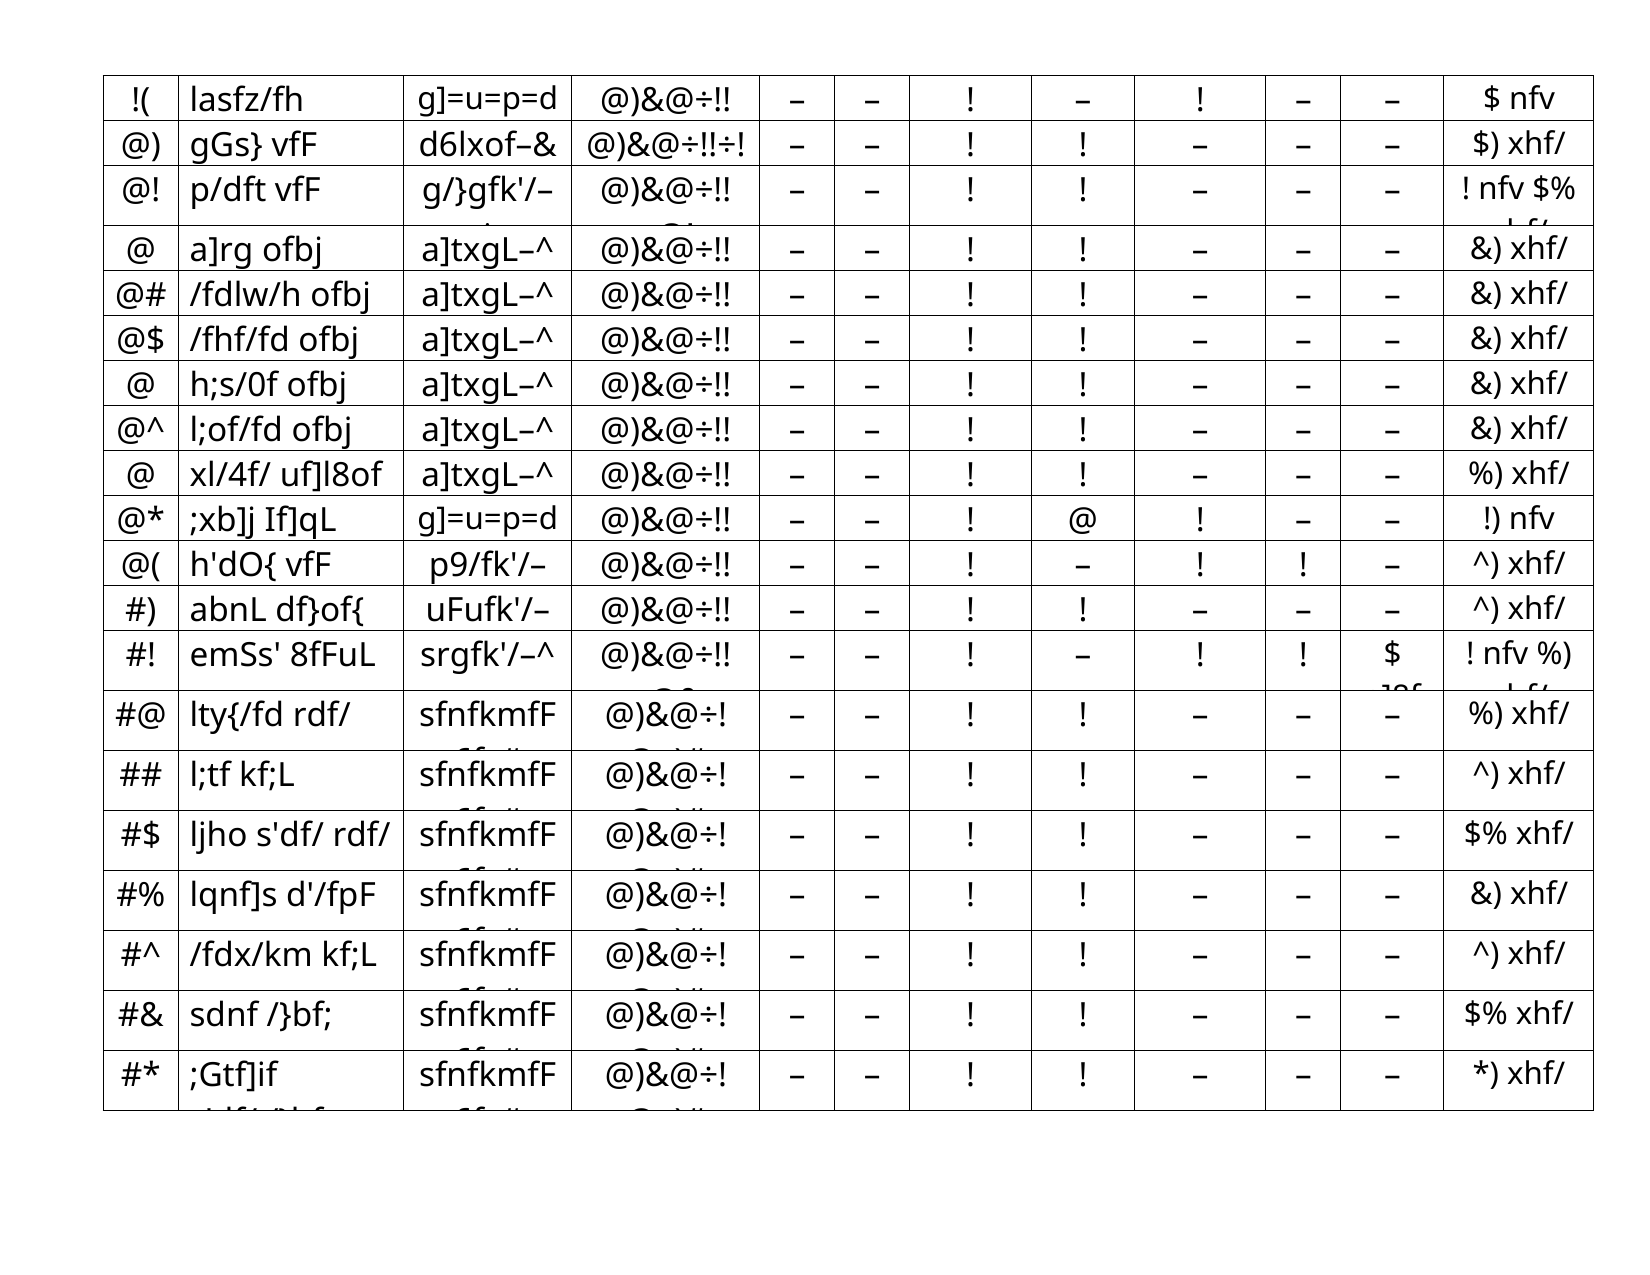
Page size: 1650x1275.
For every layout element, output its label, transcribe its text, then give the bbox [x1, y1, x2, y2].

table_cell – [835, 541, 909, 585]
table_cell @)&@÷!!÷@% [572, 406, 759, 450]
table_cell – [760, 496, 834, 540]
table_cell – [1266, 406, 1340, 450]
table_cell ! [1135, 496, 1265, 540]
table_cell – [1266, 121, 1340, 165]
table_cell – [1135, 811, 1265, 870]
table_cell ! [910, 166, 1031, 225]
table_cell @)&@÷!!÷@^ [572, 496, 759, 540]
table_cell – [1135, 271, 1265, 315]
table_cell ljho s'df/ rdf/ [179, 811, 403, 870]
table_cell – [1135, 931, 1265, 990]
table_cell – [1341, 451, 1443, 495]
table_cell – [760, 76, 834, 120]
table_cell – [1341, 361, 1443, 405]
table_cell – [760, 751, 834, 810]
table_cell ! [910, 226, 1031, 270]
table_cell ! nfv %) xhf/ [1444, 631, 1593, 690]
table_cell @) [104, 121, 178, 165]
table_cell ! [910, 76, 1031, 120]
table_cell #& [104, 991, 178, 1050]
table_cell p/dft vfF [179, 166, 403, 225]
table_cell g]=u=p=d=gf–)@ [404, 76, 571, 120]
table_cell ! [1032, 691, 1134, 750]
table_cell %) xhf/ [1444, 451, 1593, 495]
table_cell – [1135, 691, 1265, 750]
table_cell g/}gfk'/–^ [404, 166, 571, 225]
table_cell – [1135, 166, 1265, 225]
table_cell @& [104, 451, 178, 495]
table_cell – [835, 631, 909, 690]
table_cell #) [104, 586, 178, 630]
table_cell @)&@÷!!÷@% [572, 361, 759, 405]
table_cell !( [104, 76, 178, 120]
table_cell @)&@÷!!÷@& [572, 541, 759, 585]
table_cell @)&@÷!@÷)# [572, 991, 759, 1050]
table_cell – [1341, 541, 1443, 585]
table_cell – [1341, 811, 1443, 870]
table_cell sfnfkmfF6f–# [404, 691, 571, 750]
table_cell – [1266, 586, 1340, 630]
table_cell – [760, 316, 834, 360]
table_cell – [760, 991, 834, 1050]
table_cell – [1266, 316, 1340, 360]
table_cell ! [1032, 271, 1134, 315]
table_cell a]txgL–^ [404, 406, 571, 450]
table_cell – [1266, 691, 1340, 750]
table_cell @)&@÷!!÷@% [572, 226, 759, 270]
table_cell @)&@÷!@÷)# [572, 931, 759, 990]
table_cell @)&@÷!@÷)# [572, 871, 759, 930]
table_cell – [760, 451, 834, 495]
table_cell – [835, 406, 909, 450]
table_cell – [1341, 691, 1443, 750]
table_cell ! [910, 871, 1031, 930]
table_cell – [760, 631, 834, 690]
table_cell ! [1032, 871, 1134, 930]
table_cell – [1341, 166, 1443, 225]
table_cell – [1266, 361, 1340, 405]
table_cell – [1341, 1051, 1443, 1110]
table_cell ! [910, 751, 1031, 810]
table_cell @! [104, 166, 178, 225]
table_cell – [760, 361, 834, 405]
table_cell – [1266, 166, 1340, 225]
table_cell – [1341, 991, 1443, 1050]
table_cell ;Gtf]if s'df/ /}bf; [179, 1051, 403, 1110]
table_cell l;of/fd ofbj [179, 406, 403, 450]
table_cell – [1266, 991, 1340, 1050]
table_cell – [835, 991, 909, 1050]
table_cell – [760, 166, 834, 225]
table_cell – [1135, 361, 1265, 405]
table_cell sfnfkmfF6f–# [404, 931, 571, 990]
table_cell – [1135, 1051, 1265, 1110]
table_cell – [760, 121, 834, 165]
table_cell ! [1032, 226, 1134, 270]
table_cell – [1266, 931, 1340, 990]
table_cell $% xhf/ [1444, 811, 1593, 870]
table_cell sfnfkmfF6f–# [404, 811, 571, 870]
table_cell ^) xhf/ [1444, 586, 1593, 630]
table_cell – [1341, 496, 1443, 540]
table_cell @$ [104, 316, 178, 360]
table_cell – [760, 691, 834, 750]
table_cell ! [910, 991, 1031, 1050]
table_cell ! [1032, 316, 1134, 360]
table_cell ! [1135, 631, 1265, 690]
table_cell ! [910, 316, 1031, 360]
table_cell – [1266, 76, 1340, 120]
table_cell – [1266, 451, 1340, 495]
table_cell ! [910, 541, 1031, 585]
table_cell @# [104, 271, 178, 315]
table_cell ^) xhf/ [1444, 541, 1593, 585]
table_cell ^) xhf/ [1444, 931, 1593, 990]
table_cell @)&@÷!!÷@& [572, 586, 759, 630]
table_cell &) xhf/ [1444, 316, 1593, 360]
table_cell /fdx/km kf;L [179, 931, 403, 990]
table_cell &) xhf/ [1444, 226, 1593, 270]
table_cell ! [1032, 121, 1134, 165]
table_cell – [1341, 586, 1443, 630]
table_cell ! [910, 496, 1031, 540]
table_cell ! [910, 811, 1031, 870]
table_cell p9/fk'/–@ [404, 541, 571, 585]
table_cell – [1266, 226, 1340, 270]
table_cell @ k;n [1032, 496, 1134, 540]
table_cell @)&@÷!@÷)# [572, 1051, 759, 1110]
table_cell a]txgL–^ [404, 361, 571, 405]
table_cell ! [1032, 451, 1134, 495]
table_cell – [1266, 811, 1340, 870]
table_cell ## [104, 751, 178, 810]
table_cell #* [104, 1051, 178, 1110]
table_cell – [1341, 316, 1443, 360]
table_cell #! [104, 631, 178, 690]
table_cell lty{/fd rdf/ [179, 691, 403, 750]
table_cell ! [910, 361, 1031, 405]
table_cell @)&@÷!!÷@& [572, 631, 759, 690]
table_cell – [760, 541, 834, 585]
table_cell – [835, 76, 909, 120]
table_cell @@ [104, 226, 178, 270]
table_cell – [760, 226, 834, 270]
table_cell – [1135, 991, 1265, 1050]
table_cell – [1135, 586, 1265, 630]
table_cell ! [1266, 631, 1340, 690]
table_cell – [1341, 931, 1443, 990]
table_cell &) xhf/ [1444, 406, 1593, 450]
table_cell @( [104, 541, 178, 585]
table_cell $ e]8f @ v;L [1341, 631, 1443, 690]
table_cell ! [1135, 541, 1265, 585]
table_cell lasfz/fh e08f/L [179, 76, 403, 120]
table_cell &) xhf/ [1444, 361, 1593, 405]
table_cell $) xhf/ [1444, 121, 1593, 165]
table_cell – [835, 1051, 909, 1110]
table_cell %) xhf/ [1444, 691, 1593, 750]
table_cell ! [1032, 1051, 1134, 1110]
table_cell – [835, 451, 909, 495]
table_cell @)&@÷!@÷)# [572, 751, 759, 810]
table_cell – [1341, 271, 1443, 315]
table_cell @* [104, 496, 178, 540]
table_cell – [835, 691, 909, 750]
table_cell ! [910, 931, 1031, 990]
table_cell ! [1032, 406, 1134, 450]
table_cell sfnfkmfF6f–# [404, 751, 571, 810]
table_cell ! [1032, 166, 1134, 225]
table_cell srgfk'/–^ [404, 631, 571, 690]
table_cell /fhf/fd ofbj [179, 316, 403, 360]
table_cell – [835, 751, 909, 810]
table_cell @)&@÷!!÷@% [572, 271, 759, 315]
table_cell ! [1266, 541, 1340, 585]
table_cell @^ [104, 406, 178, 450]
table_cell – [835, 271, 909, 315]
table_cell a]txgL–^ [404, 226, 571, 270]
table_cell sdnf /}bf; [179, 991, 403, 1050]
table_cell @)&@÷!@÷)# [572, 811, 759, 870]
table_cell h;s/0f ofbj [179, 361, 403, 405]
table_cell &) xhf/ [1444, 871, 1593, 930]
table_cell ! [910, 586, 1031, 630]
table_cell l;tf kf;L [179, 751, 403, 810]
table_cell sfnfkmfF6f–# [404, 1051, 571, 1110]
table_cell – [1341, 871, 1443, 930]
table_cell ! [1032, 751, 1134, 810]
table_cell abnL df}of{ [179, 586, 403, 630]
table_cell h'dO{ vfF [179, 541, 403, 585]
table_cell $% xhf/ [1444, 991, 1593, 1050]
table_cell @)&@÷!!÷@% [572, 451, 759, 495]
table_cell – [1032, 631, 1134, 690]
table_cell – [1266, 496, 1340, 540]
table_cell – [1032, 76, 1134, 120]
table_cell – [1266, 1051, 1340, 1110]
table_cell – [1341, 121, 1443, 165]
table_cell – [760, 811, 834, 870]
table_cell – [760, 1051, 834, 1110]
table_cell sfnfkmfF6f–# [404, 991, 571, 1050]
table_cell – [835, 361, 909, 405]
table_cell ! [910, 271, 1031, 315]
table_cell *) xhf/ [1444, 1051, 1593, 1110]
table_cell – [835, 871, 909, 930]
table_cell @)&@÷!!÷@! [572, 166, 759, 225]
table_cell /fdlw/h ofbj [179, 271, 403, 315]
table_cell – [760, 586, 834, 630]
table_cell d6lxof–& [404, 121, 571, 165]
table_cell gGs} vfF [179, 121, 403, 165]
table_cell a]txgL–^ [404, 271, 571, 315]
table_cell – [835, 316, 909, 360]
table_cell – [1032, 541, 1134, 585]
table_cell ! nfv $% xhf/ [1444, 166, 1593, 225]
table_cell $ nfv [1444, 76, 1593, 120]
table_cell ;xb]j If]qL [179, 496, 403, 540]
table_cell – [1341, 406, 1443, 450]
table_cell #$ [104, 811, 178, 870]
table_cell ! [910, 691, 1031, 750]
table_cell a]txgL–^ [404, 316, 571, 360]
table_cell ! [1032, 931, 1134, 990]
table_cell #@ [104, 691, 178, 750]
table_cell @)&@÷!!÷!% [572, 121, 759, 165]
table_cell – [1341, 751, 1443, 810]
table_cell – [1266, 271, 1340, 315]
table_cell #% [104, 871, 178, 930]
table_cell ! [1032, 361, 1134, 405]
table_cell – [1135, 226, 1265, 270]
table_cell – [760, 931, 834, 990]
table_cell – [1341, 226, 1443, 270]
table_cell xl/4f/ uf]l8of [179, 451, 403, 495]
table_cell ! [910, 631, 1031, 690]
table_cell – [1341, 76, 1443, 120]
table_cell @)&@÷!@÷)# [572, 691, 759, 750]
table_cell – [760, 406, 834, 450]
table_cell @% [104, 361, 178, 405]
table_cell – [760, 271, 834, 315]
table_cell @)&@÷!!÷!) [572, 76, 759, 120]
table_cell – [835, 496, 909, 540]
table_cell – [1135, 751, 1265, 810]
table_cell ! [1032, 991, 1134, 1050]
table_cell lqnf]s d'/fpF [179, 871, 403, 930]
table_cell @)&@÷!!÷@% [572, 316, 759, 360]
table_cell – [835, 931, 909, 990]
table_cell !) nfv [1444, 496, 1593, 540]
table_cell – [1135, 451, 1265, 495]
table_cell a]txgL–^ [404, 451, 571, 495]
table_cell emSs' 8fFuL [179, 631, 403, 690]
table_cell ! [910, 406, 1031, 450]
table_cell – [1135, 406, 1265, 450]
table_cell ! [1032, 586, 1134, 630]
table_cell ! [1032, 811, 1134, 870]
table_cell – [1135, 316, 1265, 360]
table_cell – [760, 871, 834, 930]
table_cell g]=u=p=d=gf–@ [404, 496, 571, 540]
table_cell a]rg ofbj [179, 226, 403, 270]
table_cell – [835, 226, 909, 270]
table_cell – [835, 166, 909, 225]
table_cell – [835, 811, 909, 870]
table_cell #^ [104, 931, 178, 990]
table_cell – [835, 586, 909, 630]
table_cell ! [910, 121, 1031, 165]
table_cell – [1266, 751, 1340, 810]
table_cell – [1266, 871, 1340, 930]
table_cell &) xhf/ [1444, 271, 1593, 315]
table_cell – [1135, 871, 1265, 930]
table_cell – [1135, 121, 1265, 165]
table_cell ^) xhf/ [1444, 751, 1593, 810]
table_cell ! [910, 451, 1031, 495]
table_cell ! [1135, 76, 1265, 120]
table_cell uFufk'/–% [404, 586, 571, 630]
table_cell – [835, 121, 909, 165]
table_cell sfnfkmfF6f–# [404, 871, 571, 930]
table_cell ! [910, 1051, 1031, 1110]
